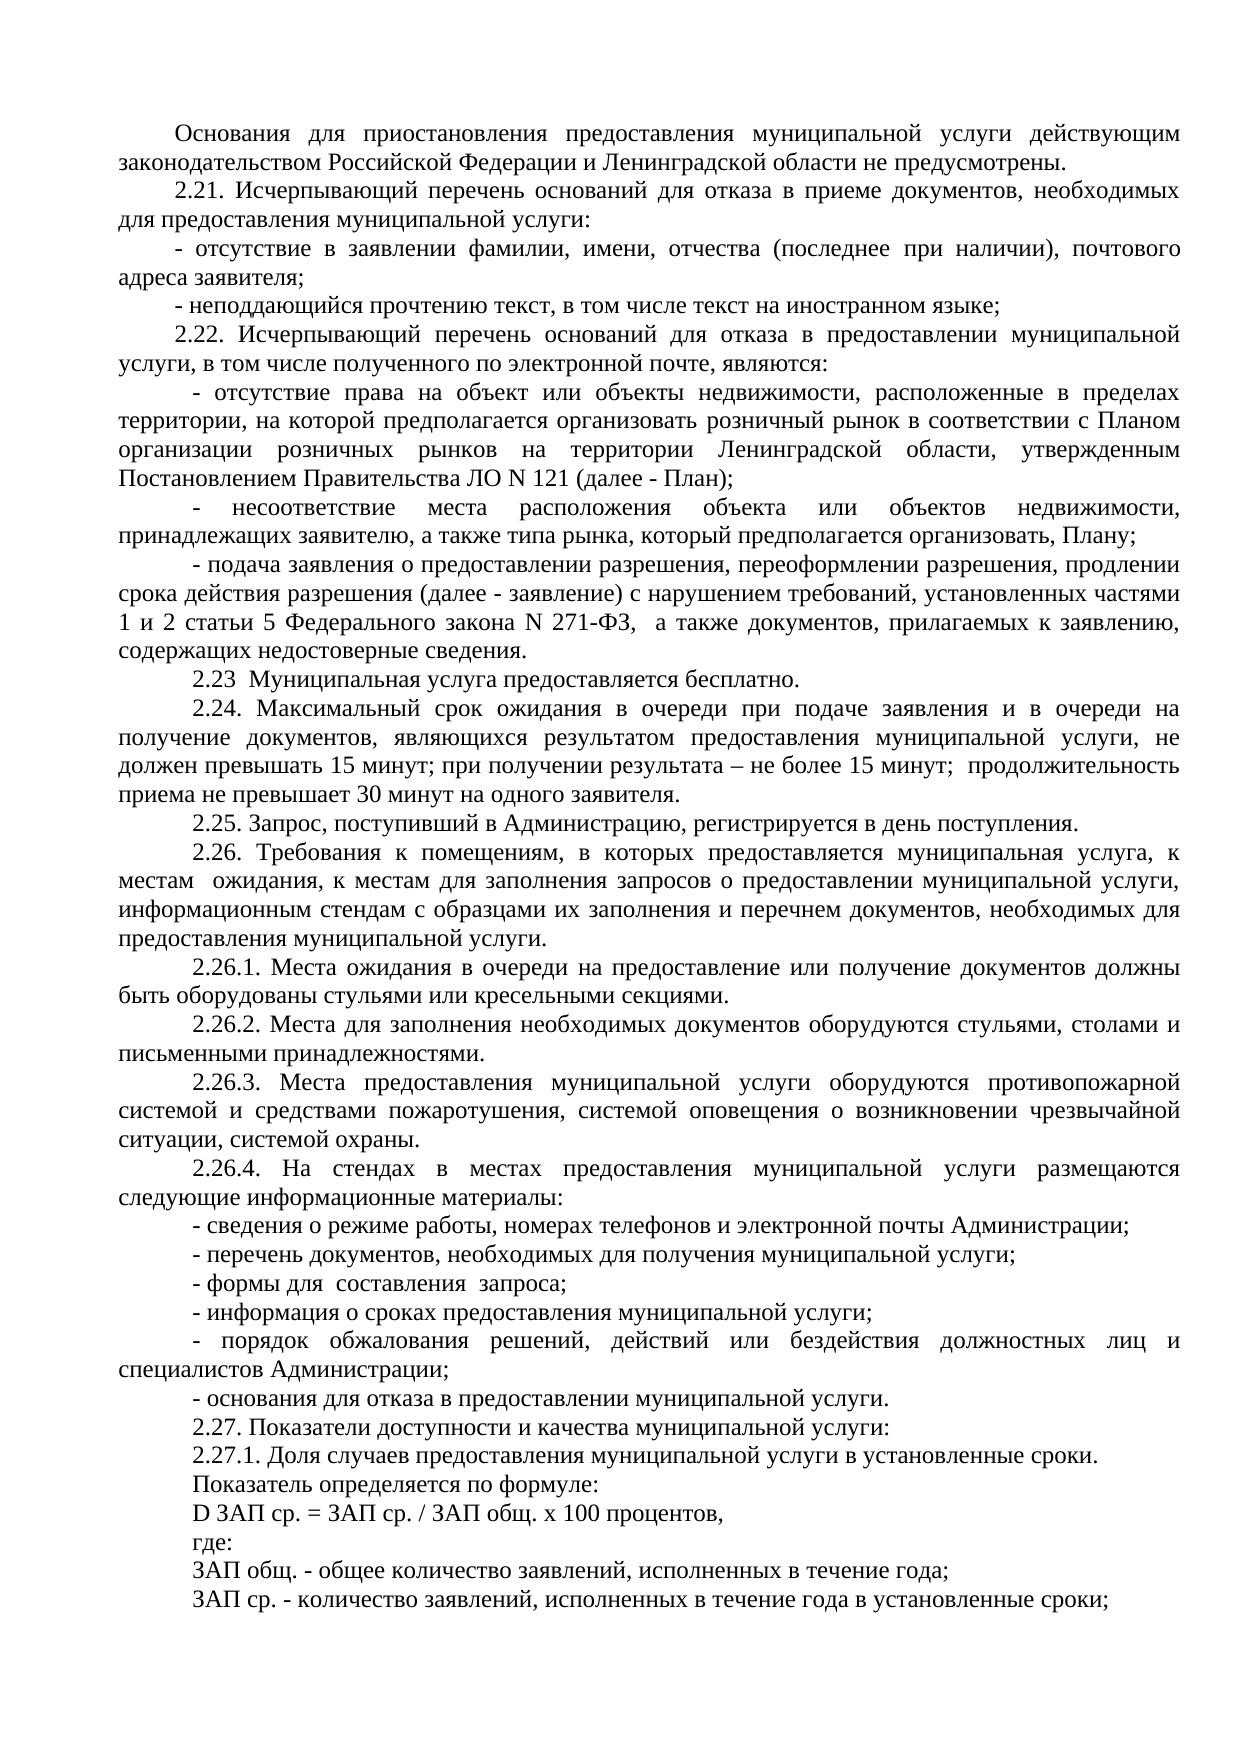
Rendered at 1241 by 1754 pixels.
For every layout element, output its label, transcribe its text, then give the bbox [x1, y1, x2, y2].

text 2.23 Муниципальная услуга предоставляется бесплатно. [118, 664, 1181, 693]
text - сведения о режиме работы, номерах телефонов и электронной почты Администрации; [118, 1211, 1181, 1239]
text ЗАП ср. - количество заявлений, исполненных в течение года в установленные сроки; [118, 1584, 1181, 1613]
text - порядок обжалования решений, действий или бездействия должностных лиц и специалистов Администрации; [118, 1326, 1181, 1383]
text 2.26. Требования к помещениям, в которых предоставляется муниципальная услуга, к местам ожидания, к местам для заполнения запросов о предоставлении муниципальной услуги, информационным стендам с образцами их заполнения и перечнем документов, необходимых для предоставления муниципальной услуги. [118, 837, 1181, 952]
text 2.27.1. Доля случаев предоставления муниципальной услуги в установленные сроки. [118, 1441, 1181, 1469]
text 2.26.1. Места ожидания в очереди на предоставление или получение документов должны быть оборудованы стульями или кресельными секциями. [118, 952, 1181, 1009]
text - отсутствие права на объект или объекты недвижимости, расположенные в пределах территории, на которой предполагается организовать розничный рынок в соответствии с Планом организации розничных рынков на территории Ленинградской области, утвержденным Постановлением Правительства ЛО N 121 (далее - План); [118, 377, 1181, 492]
text - информация о сроках предоставления муниципальной услуги; [118, 1297, 1181, 1326]
text 2.26.2. Места для заполнения необходимых документов оборудуются стульями, столами и письменными принадлежностями. [118, 1009, 1181, 1067]
text - основания для отказа в предоставлении муниципальной услуги. [118, 1383, 1181, 1412]
text 2.27. Показатели доступности и качества муниципальной услуги: [118, 1412, 1181, 1441]
text D ЗАП ср. = ЗАП ср. / ЗАП общ. x 100 процентов, [118, 1498, 1181, 1527]
text 2.26.3. Места предоставления муниципальной услуги оборудуются противопожарной системой и средствами пожаротушения, системой оповещения о возникновении чрезвычайной ситуации, системой охраны. [118, 1067, 1181, 1153]
text 2.25. Запрос, поступивший в Администрацию, регистрируется в день поступления. [118, 808, 1181, 837]
text - подача заявления о предоставлении разрешения, переоформлении разрешения, продлении срока действия разрешения (далее - заявление) с нарушением требований, установленных частями 1 и 2 статьи 5 Федерального закона N 271-ФЗ, а также документов, прилагаемых к заявлению, содержащих недостоверные сведения. [118, 549, 1181, 664]
text 2.24. Максимальный срок ожидания в очереди при подаче заявления и в очереди на получение документов, являющихся результатом предоставления муниципальной услуги, не должен превышать 15 минут; при получении результата – не более 15 минут; продолжительность приема не превышает 30 минут на одного заявителя. [118, 693, 1181, 808]
text ЗАП общ. - общее количество заявлений, исполненных в течение года; [118, 1556, 1181, 1584]
text Основания для приостановления предоставления муниципальной услуги действующим законодательством Российской Федерации и Ленинградской области не предусмотрены. [118, 118, 1181, 176]
text - перечень документов, необходимых для получения муниципальной услуги; [118, 1239, 1181, 1268]
text - несоответствие места расположения объекта или объектов недвижимости, принадлежащих заявителю, а также типа рынка, который предполагается организовать, Плану; [118, 492, 1181, 549]
text - формы для составления запроса; [118, 1268, 1181, 1297]
text 2.22. Исчерпывающий перечень оснований для отказа в предоставлении муниципальной услуги, в том числе полученного по электронной почте, являются: [118, 319, 1181, 377]
text 2.21. Исчерпывающий перечень оснований для отказа в приеме документов, необходимых для предоставления муниципальной услуги: [118, 176, 1181, 233]
text - отсутствие в заявлении фамилии, имени, отчества (последнее при наличии), почтового адреса заявителя; [118, 233, 1181, 291]
text где: [118, 1527, 1181, 1556]
text - неподдающийся прочтению текст, в том числе текст на иностранном языке; [118, 291, 1181, 319]
text Показатель определяется по формуле: [118, 1469, 1181, 1498]
text 2.26.4. На стендах в местах предоставления муниципальной услуги размещаются следующие информационные материалы: [118, 1153, 1181, 1211]
